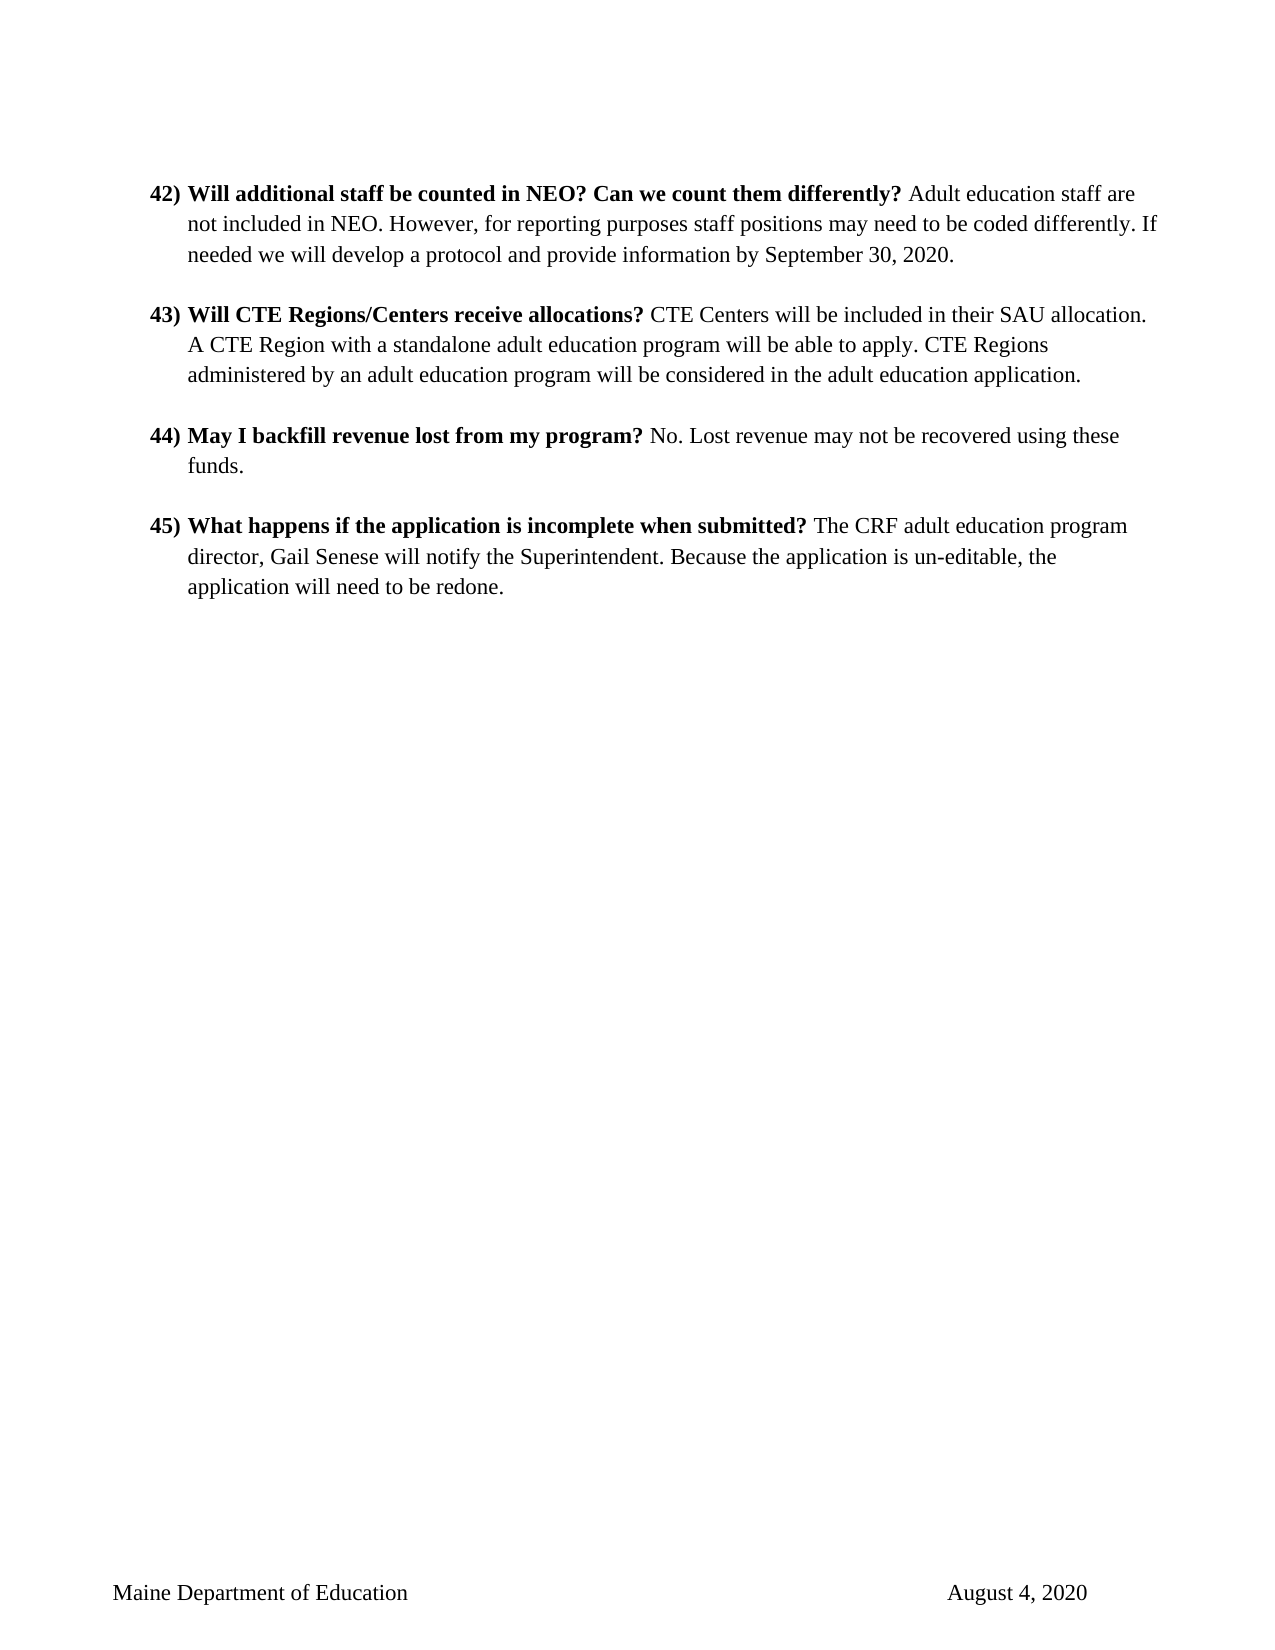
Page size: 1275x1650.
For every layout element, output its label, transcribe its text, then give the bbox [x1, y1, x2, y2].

list What happens if the application is incomplete when submitted? The CRF adult education program director, Gail Senese will notify the Superintendent. Because the application is un-editable, the application will need to be redone. [150, 512, 1162, 599]
list Will CTE Regions/Centers receive allocations? CTE Centers will be included in their SAU allocation. A CTE Region with a standalone adult education program will be able to apply. CTE Regions administered by an adult education program will be considered in the adult education application. [150, 301, 1162, 388]
list May I backfill revenue lost from my program? No. Lost revenue may not be recovered using these funds. [150, 422, 1162, 478]
list Will additional staff be counted in NEO? Can we count them differently? Adult education staff are not included in NEO. However, for reporting purposes staff positions may need to be coded differently. If needed we will develop a protocol and provide information by September 30, 2020. [150, 180, 1162, 267]
